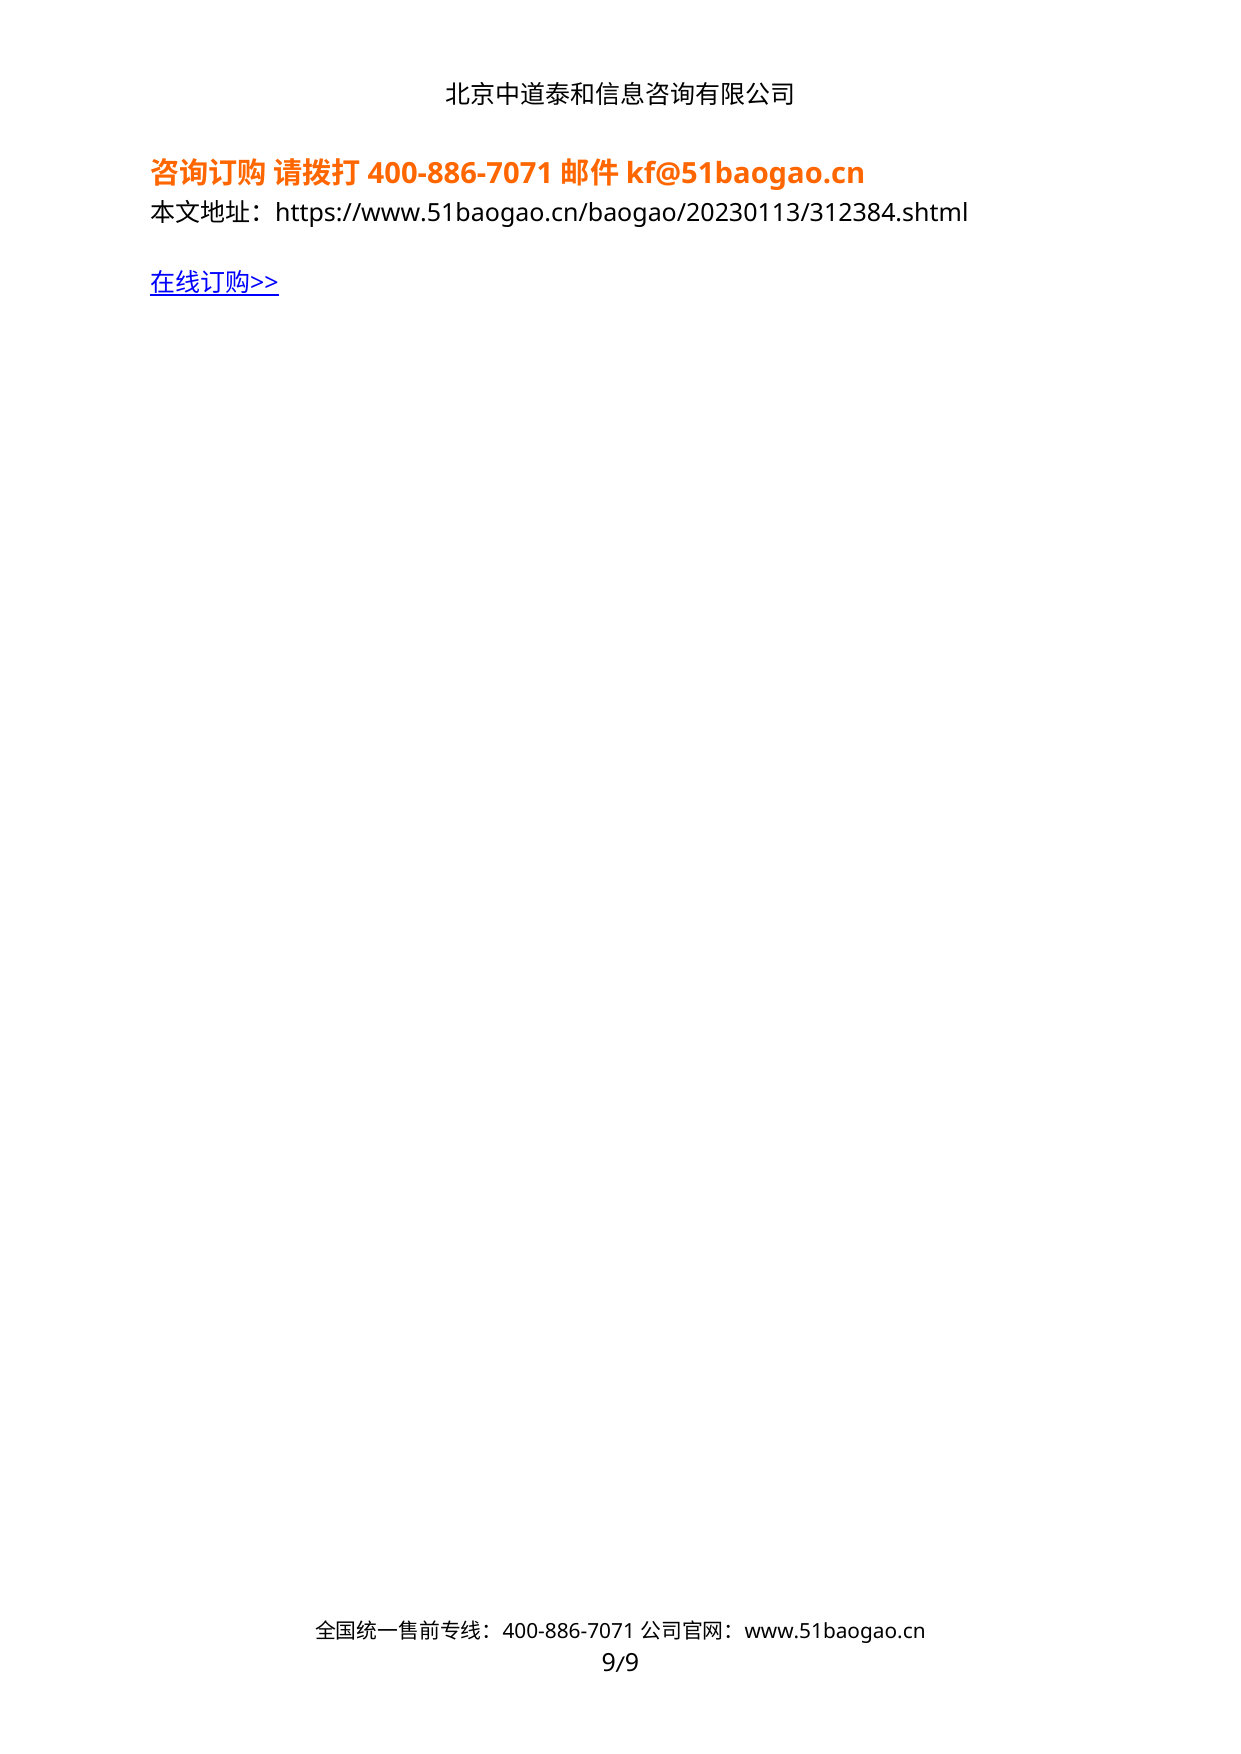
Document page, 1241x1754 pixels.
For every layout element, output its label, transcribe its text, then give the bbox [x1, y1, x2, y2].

text 在线订购>> [150, 229, 1090, 299]
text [150, 150, 1090, 229]
